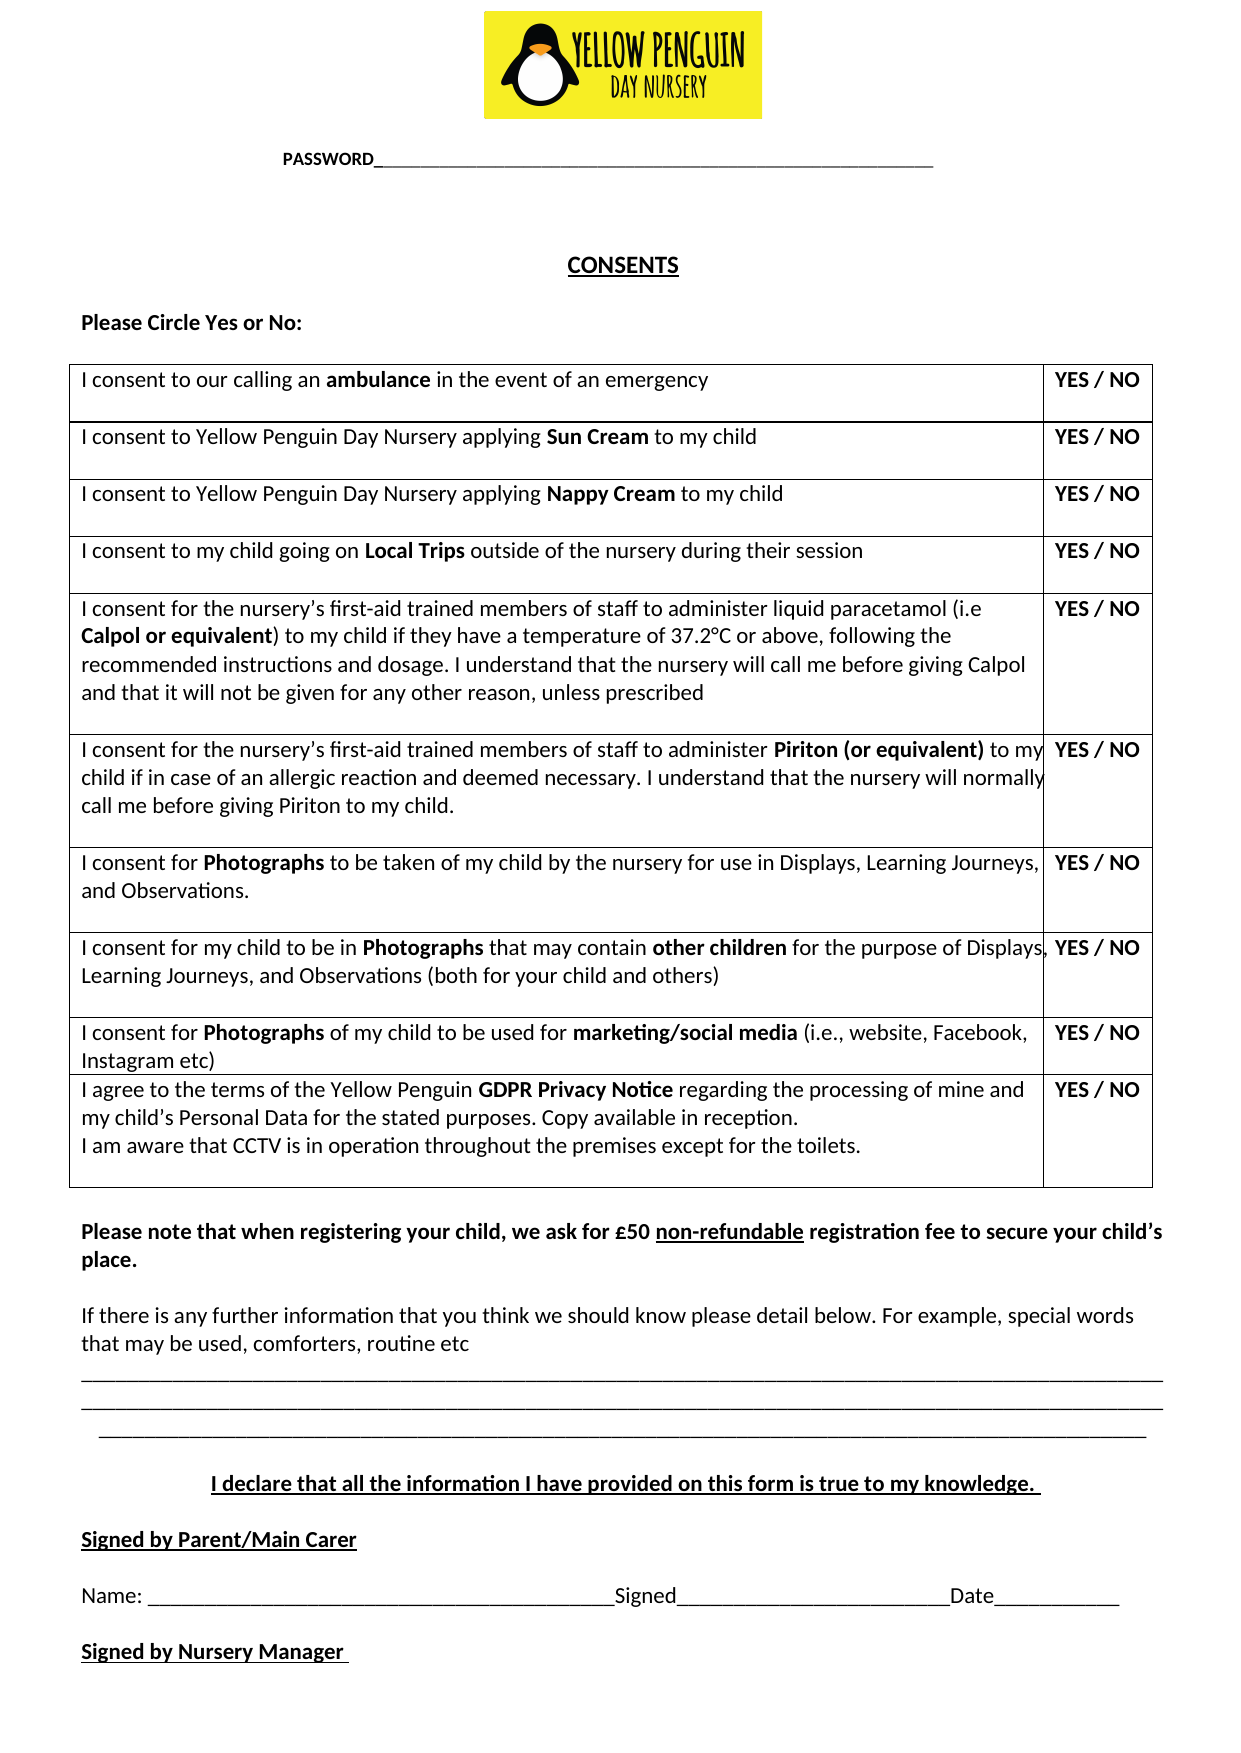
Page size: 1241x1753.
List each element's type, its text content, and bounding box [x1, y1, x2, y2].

text Please Circle Yes or No: [81, 308, 1211, 336]
table_cell YES / NO [1044, 1018, 1152, 1074]
table_header I consent to our calling an ambulance in the event of an emergency [70, 365, 1043, 421]
table_cell I consent for the nursery’s first-aid trained members of staff to administer liquid paracetamol (i.e Calpol or equivalent) to my child if they have a temperature of 37.2°C or above, following the recommended instructions and dosage. I understand that the nursery will call me before giving Calpol and that it will not be given for any other reason, unless prescribed [70, 594, 1043, 734]
text Signed by Nursery Manager [81, 1637, 1165, 1665]
text Signed by Parent/Main Carer [81, 1525, 1165, 1553]
text If there is any further information that you think we should know please detail below. For example, special words that may be used, comforters, routine etc [81, 1301, 1165, 1357]
table_cell I agree to the terms of the Yellow Penguin GDPR Privacy Notice regarding the processing of mine and my child’s Personal Data for the stated purposes. Copy available in reception. I am aware that CCTV is in operation throughout the premises except for the toilets. [70, 1075, 1043, 1187]
table_cell YES / NO [1044, 594, 1152, 734]
text I declare that all the information I have provided on this form is true to my knowledge. [81, 1469, 1165, 1497]
table_cell I consent to Yellow Penguin Day Nursery applying Nappy Cream to my child [70, 480, 1043, 536]
table_cell YES / NO [1044, 1075, 1152, 1187]
table_cell I consent to Yellow Penguin Day Nursery applying Sun Cream to my child [70, 423, 1043, 478]
table_cell I consent for Photographs of my child to be used for marketing/social media (i.e., website, Facebook, Instagram etc) [70, 1018, 1043, 1074]
table_cell I consent for Photographs to be taken of my child by the nursery for use in Displays, Learning Journeys, and Observations. [70, 848, 1043, 932]
table_cell I consent for the nursery’s first-aid trained members of staff to administer Piriton (or equivalent) to my child if in case of an allergic reaction and deemed necessary. I understand that the nursery will normally call me before giving Piriton to my child. [70, 735, 1043, 847]
table_cell YES / NO [1044, 537, 1152, 593]
text CONSENTS [81, 249, 1165, 279]
table_cell YES / NO [1044, 480, 1152, 536]
text PASSWORD____________________________________________________________ [6, 148, 1211, 171]
table_cell YES / NO [1044, 848, 1152, 932]
text __________________________________________________________________________________________________________________________________________________________________________________________________________________________________________________________________________________________ [81, 1357, 1165, 1441]
table_cell I consent to my child going on Local Trips outside of the nursery during their session [70, 537, 1043, 593]
text Name: _________________________________________Signed________________________Date___________ [81, 1581, 1165, 1609]
table_cell YES / NO [1044, 735, 1152, 847]
table_header YES / NO [1044, 365, 1152, 421]
text Please note that when registering your child, we ask for £50 non-refundable registration fee to secure your child’s place. [81, 1217, 1165, 1273]
table_cell YES / NO [1044, 423, 1152, 478]
picture [484, 11, 763, 119]
table_cell YES / NO [1044, 933, 1152, 1017]
table_cell I consent for my child to be in Photographs that may contain other children for the purpose of Displays, Learning Journeys, and Observations (both for your child and others) [70, 933, 1043, 1017]
